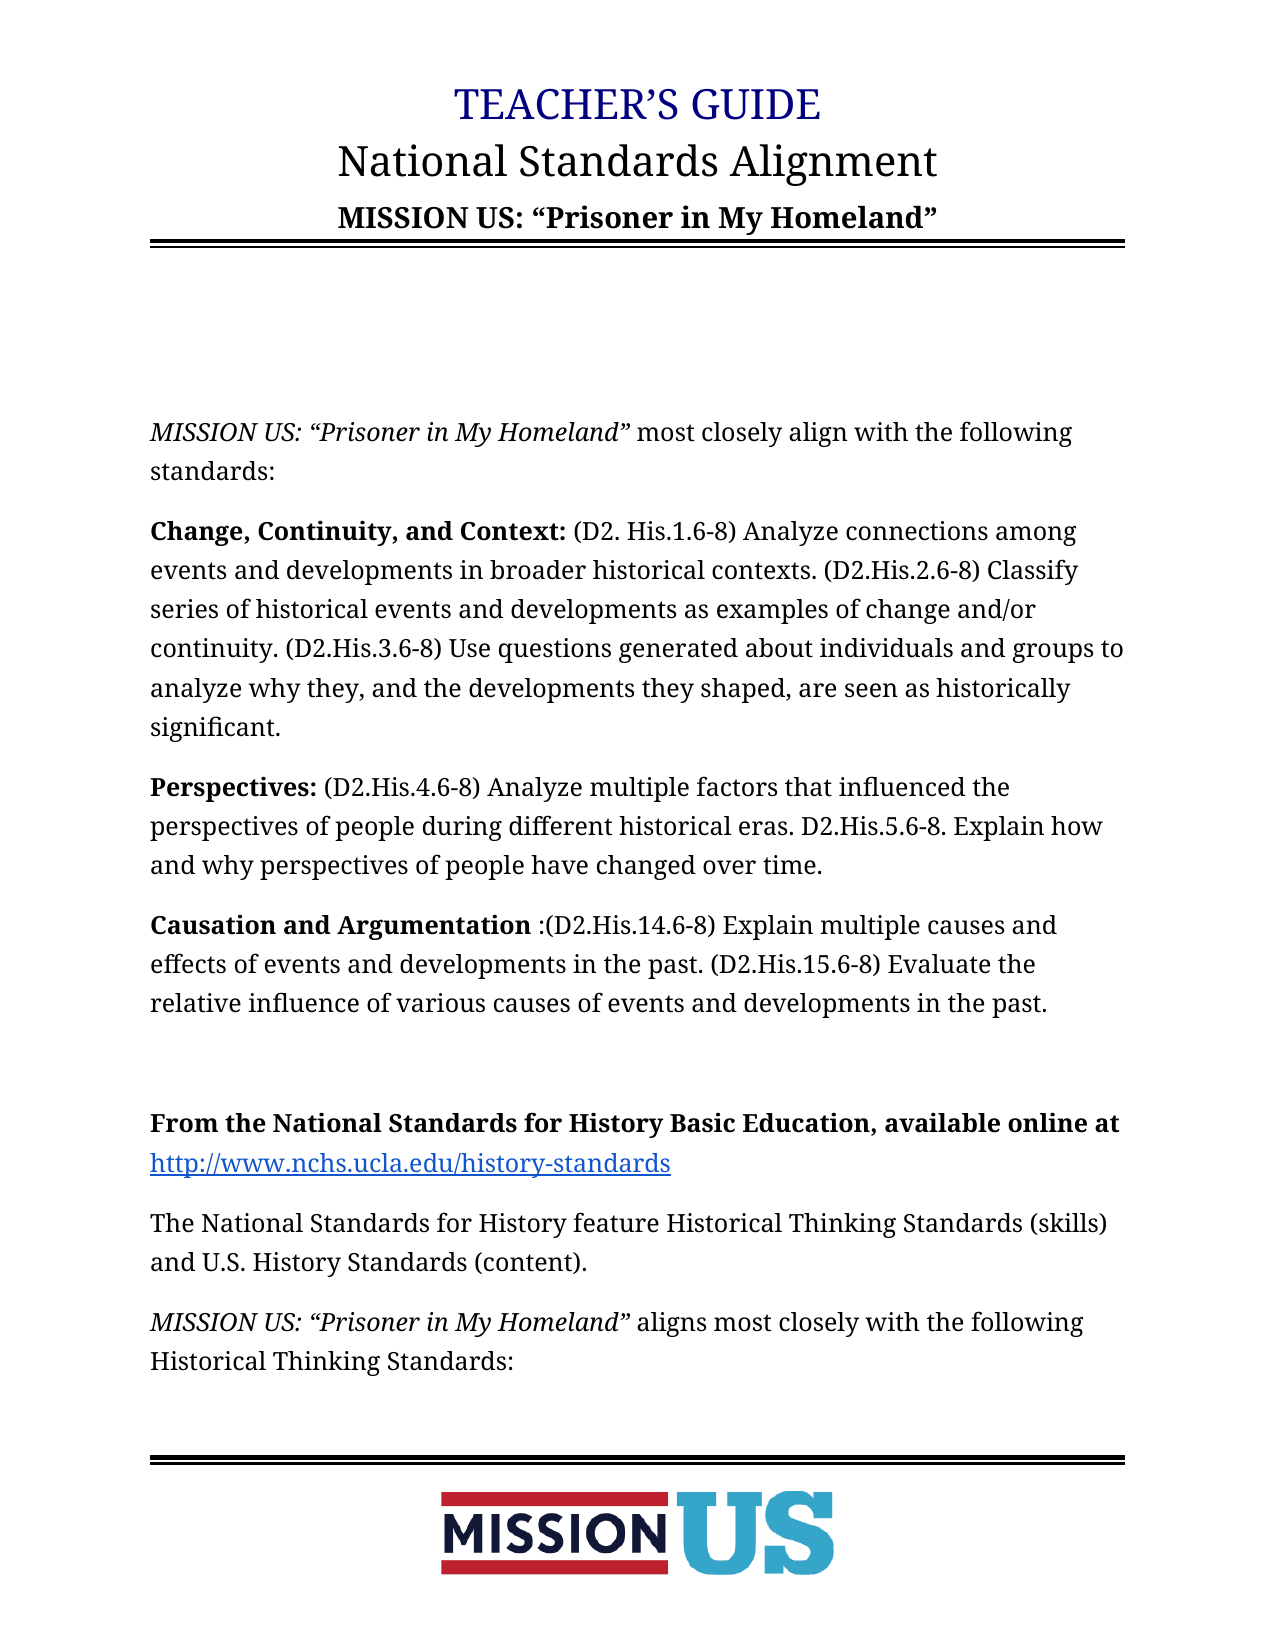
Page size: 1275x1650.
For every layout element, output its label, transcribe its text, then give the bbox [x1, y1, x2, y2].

text Causation and Argumentation :(D2.His.14.6-8) Explain multiple causes and effects of events and developments in the past. (D2.His.15.6-8) Evaluate the relative influence of various causes of events and developments in the past. [150, 908, 1125, 1020]
picture [441, 1491, 834, 1575]
text Change, Continuity, and Context: (D2. His.1.6-8) Analyze connections among events and developments in broader historical contexts. (D2.His.2.6-8) Classify series of historical events and developments as examples of change and/or continuity. (D2.His.3.6-8) Use questions generated about individuals and groups to analyze why they, and the developments they shaped, are seen as historically significant. [150, 513, 1125, 743]
text From the National Standards for History Basic Education, available online at http://www.nchs.ucla.edu/history-standards [150, 1106, 1125, 1179]
text Perspectives: (D2.His.4.6-8) Analyze multiple factors that influenced the perspectives of people during different historical eras. D2.His.5.6-8. Explain how and why perspectives of people have changed over time. [150, 769, 1125, 882]
text The National Standards for History feature Historical Thinking Standards (skills) and U.S. History Standards (content). [150, 1205, 1125, 1278]
text MISSION US: “Prisoner in My Homeland” most closely align with the following standards: [150, 414, 1125, 488]
text MISSION US: “Prisoner in My Homeland” aligns most closely with the following Historical Thinking Standards: [150, 1304, 1125, 1378]
